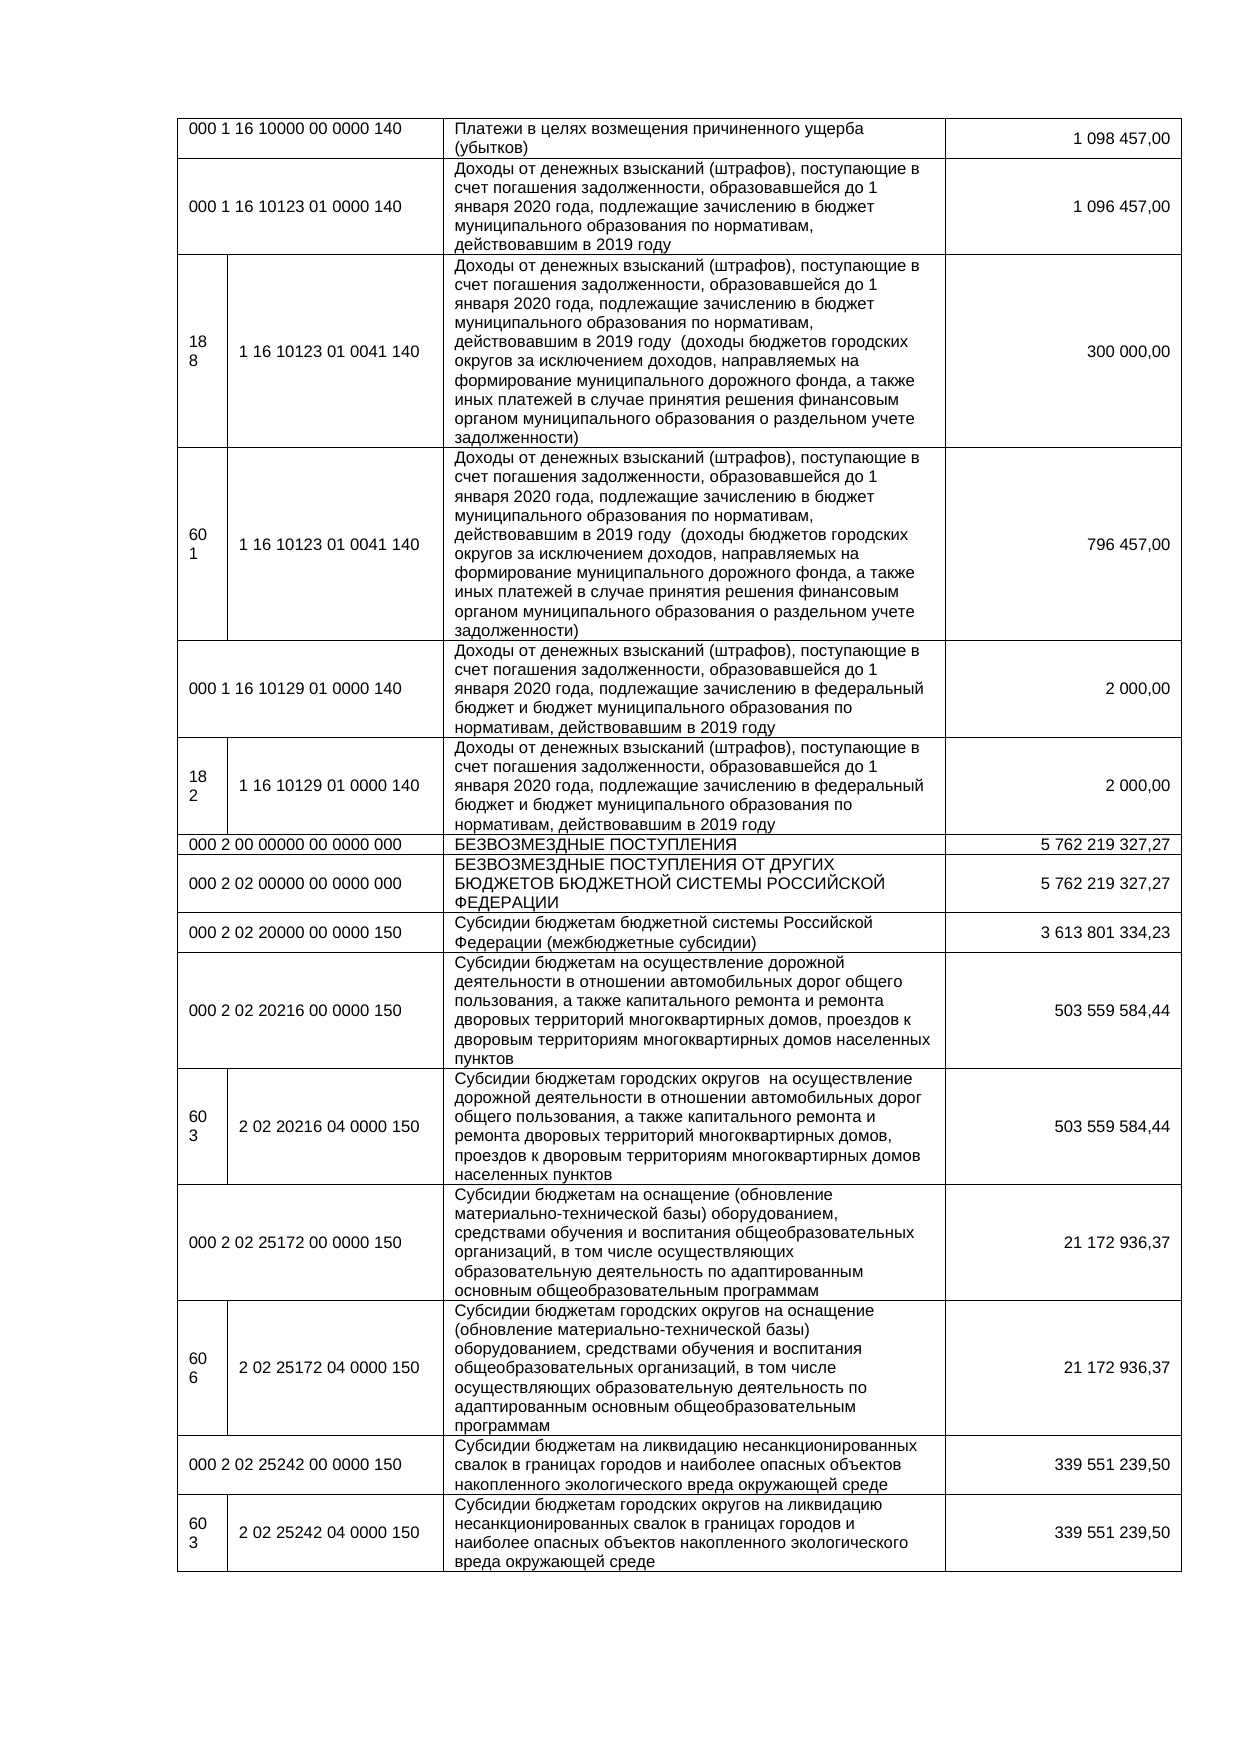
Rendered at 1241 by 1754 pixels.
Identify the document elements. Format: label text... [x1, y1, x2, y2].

table_cell 603 [178, 1069, 227, 1184]
table_cell БЕЗВОЗМЕЗДНЫЕ ПОСТУПЛЕНИЯ [444, 835, 945, 854]
table_cell 000 1 16 10129 01 0000 140 [178, 641, 443, 737]
table_cell 000 2 02 20216 00 0000 150 [178, 953, 443, 1068]
table_cell 2 000,00 [946, 641, 1181, 737]
table_cell 606 [178, 1301, 227, 1435]
table_cell 000 1 16 10123 01 0000 140 [178, 159, 443, 254]
table_cell 2 02 25242 04 0000 150 [228, 1495, 443, 1571]
table_cell 000 2 02 25242 00 0000 150 [178, 1436, 443, 1493]
table_cell Доходы от денежных взысканий (штрафов), поступающие в счет погашения задолженности, образовавшейся до 1 января 2020 года, подлежащие зачислению в бюджет муниципального образования по нормативам, действовавшим в 2019 году (доходы бюджетов городских округов за исключением доходов, направляемых на формирование муниципального дорожного фонда, а также иных платежей в случае принятия решения финансовым органом муниципального образования о раздельном учете задолженности) [444, 448, 945, 640]
table_cell Доходы от денежных взысканий (штрафов), поступающие в счет погашения задолженности, образовавшейся до 1 января 2020 года, подлежащие зачислению в бюджет муниципального образования по нормативам, действовавшим в 2019 году [444, 159, 945, 254]
table_cell 503 559 584,44 [946, 953, 1181, 1068]
table_cell 21 172 936,37 [946, 1301, 1181, 1435]
table_cell 1 16 10123 01 0041 140 [228, 255, 443, 447]
table_cell 2 000,00 [946, 738, 1181, 833]
table_cell 000 2 00 00000 00 0000 000 [178, 835, 443, 854]
table_cell 503 559 584,44 [946, 1069, 1181, 1184]
table_cell 188 [178, 255, 227, 447]
table_cell 2 02 20216 04 0000 150 [228, 1069, 443, 1184]
table_cell 5 762 219 327,27 [946, 855, 1181, 912]
table_cell 1 098 457,00 [946, 119, 1181, 157]
table_cell Субсидии бюджетам городских округов на ликвидацию несанкционированных свалок в границах городов и наиболее опасных объектов накопленного экологического вреда окружающей среде [444, 1495, 945, 1571]
table_cell Доходы от денежных взысканий (штрафов), поступающие в счет погашения задолженности, образовавшейся до 1 января 2020 года, подлежащие зачислению в федеральный бюджет и бюджет муниципального образования по нормативам, действовавшим в 2019 году [444, 738, 945, 833]
table_cell 000 2 02 00000 00 0000 000 [178, 855, 443, 912]
table_cell 2 02 25172 04 0000 150 [228, 1301, 443, 1435]
table_cell 603 [178, 1495, 227, 1571]
table_cell 300 000,00 [946, 255, 1181, 447]
table_cell 5 762 219 327,27 [946, 835, 1181, 854]
table_cell 000 2 02 25172 00 0000 150 [178, 1185, 443, 1300]
table_cell Субсидии бюджетам бюджетной системы Российской Федерации (межбюджетные субсидии) [444, 913, 945, 952]
table_cell Доходы от денежных взысканий (штрафов), поступающие в счет погашения задолженности, образовавшейся до 1 января 2020 года, подлежащие зачислению в бюджет муниципального образования по нормативам, действовавшим в 2019 году (доходы бюджетов городских округов за исключением доходов, направляемых на формирование муниципального дорожного фонда, а также иных платежей в случае принятия решения финансовым органом муниципального образования о раздельном учете задолженности) [444, 255, 945, 447]
table_cell Субсидии бюджетам городских округов на оснащение (обновление материально-технической базы) оборудованием, средствами обучения и воспитания общеобразовательных организаций, в том числе осуществляющих образовательную деятельность по адаптированным основным общеобразовательным программам [444, 1301, 945, 1435]
table_cell 000 2 02 20000 00 0000 150 [178, 913, 443, 952]
table_cell 601 [178, 448, 227, 640]
table_cell 796 457,00 [946, 448, 1181, 640]
table_cell 339 551 239,50 [946, 1495, 1181, 1571]
table_cell 1 096 457,00 [946, 159, 1181, 254]
table_cell Доходы от денежных взысканий (штрафов), поступающие в счет погашения задолженности, образовавшейся до 1 января 2020 года, подлежащие зачислению в федеральный бюджет и бюджет муниципального образования по нормативам, действовавшим в 2019 году [444, 641, 945, 737]
table_cell Платежи в целях возмещения причиненного ущерба (убытков) [444, 119, 945, 157]
table_cell 000 1 16 10000 00 0000 140 [178, 119, 443, 157]
table_cell 1 16 10123 01 0041 140 [228, 448, 443, 640]
table_cell Субсидии бюджетам на осуществление дорожной деятельности в отношении автомобильных дорог общего пользования, а также капитального ремонта и ремонта дворовых территорий многоквартирных домов, проездов к дворовым территориям многоквартирных домов населенных пунктов [444, 953, 945, 1068]
table_cell 1 16 10129 01 0000 140 [228, 738, 443, 833]
table_cell 3 613 801 334,23 [946, 913, 1181, 952]
table_cell 182 [178, 738, 227, 833]
table_cell Субсидии бюджетам на ликвидацию несанкционированных свалок в границах городов и наиболее опасных объектов накопленного экологического вреда окружающей среде [444, 1436, 945, 1493]
table_cell Субсидии бюджетам городских округов на осуществление дорожной деятельности в отношении автомобильных дорог общего пользования, а также капитального ремонта и ремонта дворовых территорий многоквартирных домов, проездов к дворовым территориям многоквартирных домов населенных пунктов [444, 1069, 945, 1184]
table_cell 21 172 936,37 [946, 1185, 1181, 1300]
table_cell БЕЗВОЗМЕЗДНЫЕ ПОСТУПЛЕНИЯ ОТ ДРУГИХ БЮДЖЕТОВ БЮДЖЕТНОЙ СИСТЕМЫ РОССИЙСКОЙ ФЕДЕРАЦИИ [444, 855, 945, 912]
table_cell 339 551 239,50 [946, 1436, 1181, 1493]
table_cell Субсидии бюджетам на оснащение (обновление материально-технической базы) оборудованием, средствами обучения и воспитания общеобразовательных организаций, в том числе осуществляющих образовательную деятельность по адаптированным основным общеобразовательным программам [444, 1185, 945, 1300]
